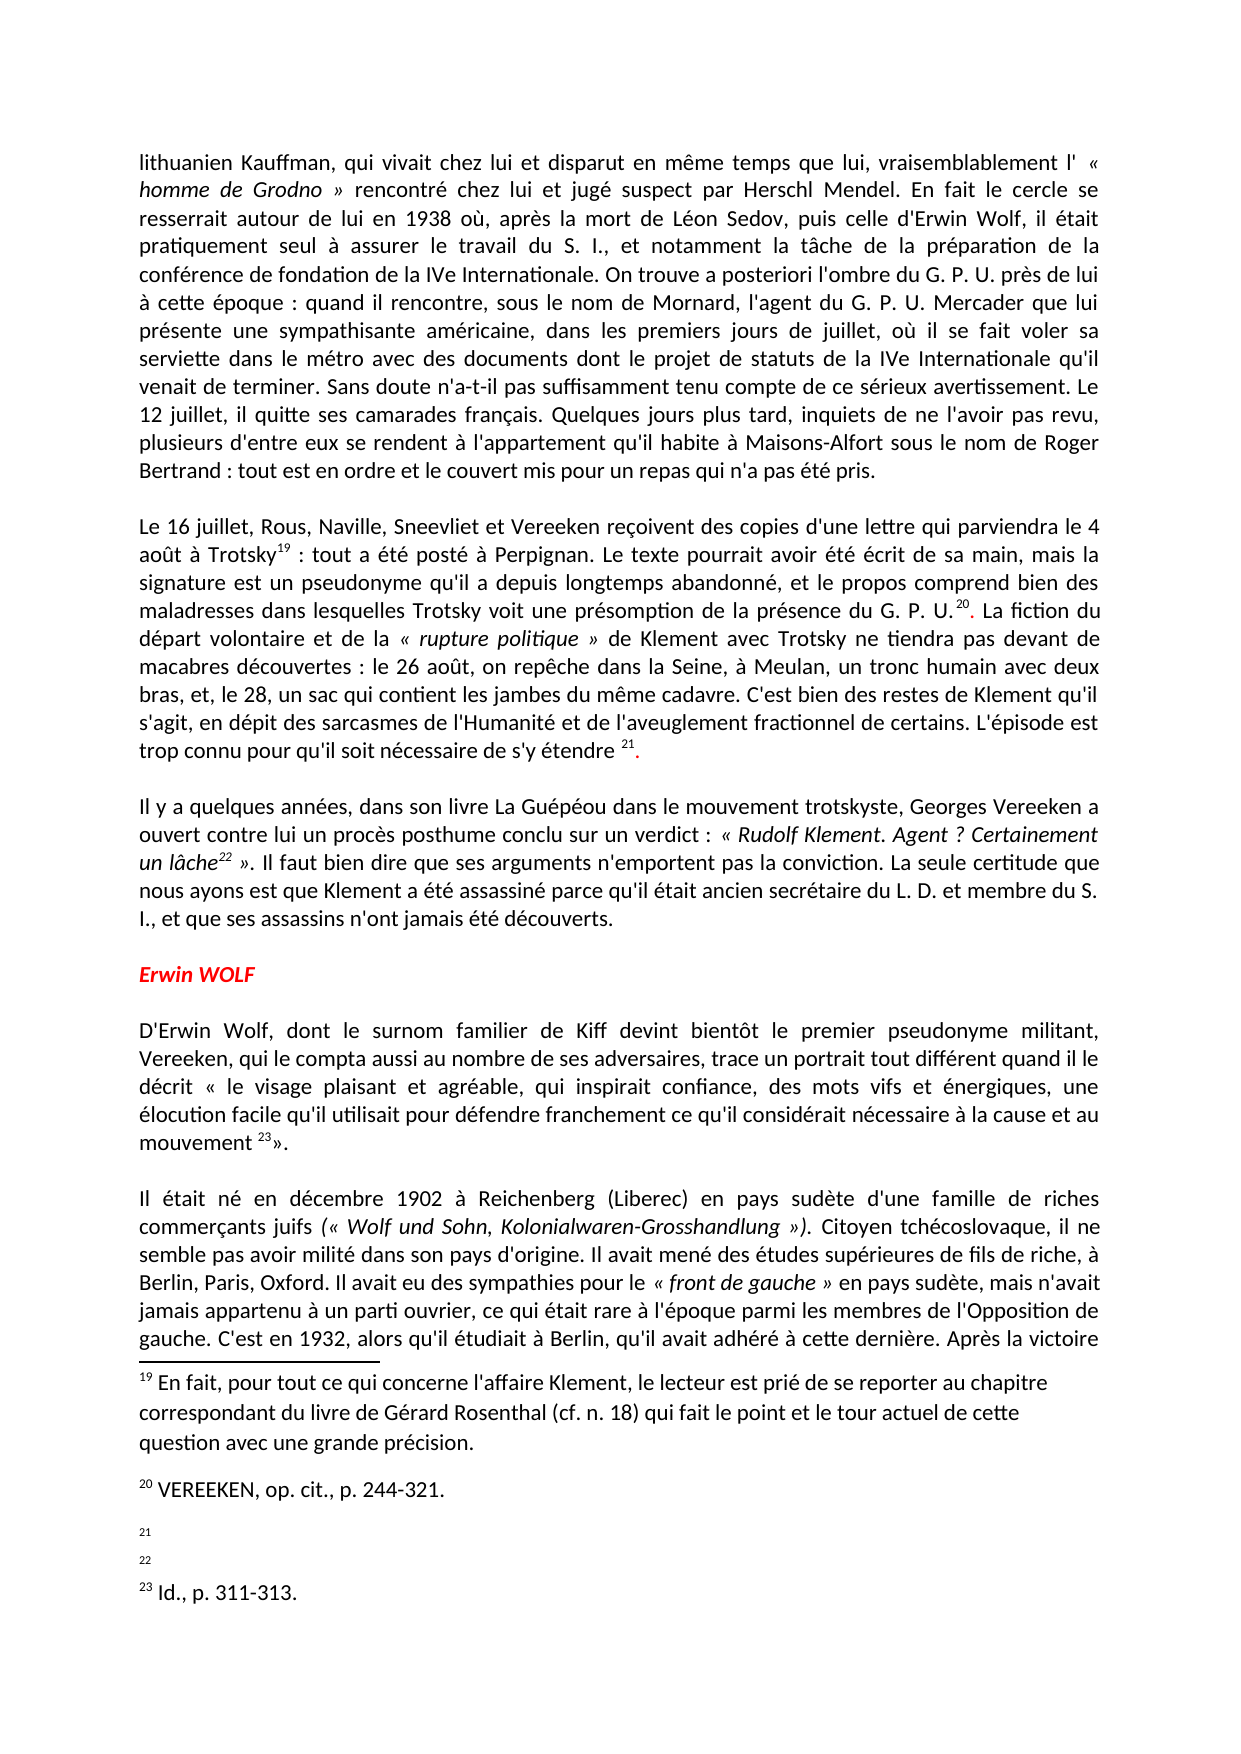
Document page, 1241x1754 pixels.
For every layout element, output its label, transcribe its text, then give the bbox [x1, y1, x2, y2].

text Inconditionnel de Trotsky, il guerroya contre ses adversaires du moment dans l'organisation, Vereeken, Molinier, Sneevliet, qui le prenaient d'ailleurs volontiers pour tête de Turc. Dans ses écrits, il était décidé et offensif, souvent mordant. La précarité de sa position d'immigré réfugié politique, l'importance de ses responsabilités, aussi, le condamnaient à une clandestinité quasi-totale. Il ne semble pas avoir su s'y protéger convenablement de relations personnelles inquiétantes — le lithuanien Kauffman, qui vivait chez lui et disparut en même temps que lui, vraisemblablement l' « homme de Grodno » rencontré chez lui et jugé suspect par Herschl Mendel. En fait le cercle se resserrait autour de lui en 1938 où, après la mort de Léon Sedov, puis celle d'Erwin Wolf, il était pratiquement seul à assurer le travail du S. I., et notamment la tâche de la préparation de la conférence de fondation de la IVe Internationale. On trouve a posteriori l'ombre du G. P. U. près de lui à cette époque : quand il rencontre, sous le nom de Mornard, l'agent du G. P. U. Mercader que lui présente une sympathisante américaine, dans les premiers jours de juillet, où il se fait voler sa serviette dans le métro avec des documents dont le projet de statuts de la IVe Internationale qu'il venait de terminer. Sans doute n'a-t-il pas suffisamment tenu compte de ce sérieux avertissement. Le 12 juillet, il quitte ses camarades français. Quelques jours plus tard, inquiets de ne l'avoir pas revu, plusieurs d'entre eux se rendent à l'appartement qu'il habite à Maisons-Alfort sous le nom de Roger Bertrand : tout est en ordre et le couvert mis pour un repas qui n'a pas été pris. [139, 148, 1101, 484]
text Il y a quelques années, dans son livre La Guépéou dans le mouvement trotskyste, Georges Vereeken a ouvert contre lui un procès posthume conclu sur un verdict : « Rudolf Klement. Agent ? Certainement un lâche ». Il faut bien dire que ses arguments n'emportent pas la conviction. La seule certitude que nous ayons est que Klement a été assassiné parce qu'il était ancien secrétaire du L. D. et membre du S. I., et que ses assassins n'ont jamais été découverts. [139, 792, 1101, 932]
text D'Erwin Wolf, dont le surnom familier de Kiff devint bientôt le premier pseudonyme militant, Vereeken, qui le compta aussi au nombre de ses adversaires, trace un portrait tout différent quand il le décrit « le visage plaisant et agréable, qui inspirait confiance, des mots vifs et énergiques, une élocution facile qu'il utilisait pour défendre franchement ce qu'il considérait nécessaire à la cause et au mouvement ». [139, 1016, 1101, 1156]
text Erwin WOLF [139, 960, 1101, 988]
text Le 16 juillet, Rous, Naville, Sneevliet et Vereeken reçoivent des copies d'une lettre qui parviendra le 4 août à Trotsky : tout a été posté à Perpignan. Le texte pourrait avoir été écrit de sa main, mais la signature est un pseudonyme qu'il a depuis longtemps abandonné, et le propos comprend bien des maladresses dans lesquelles Trotsky voit une présomption de la présence du G. P. U.. La fiction du départ volontaire et de la « rupture politique » de Klement avec Trotsky ne tiendra pas devant de macabres découvertes : le 26 août, on repêche dans la Seine, à Meulan, un tronc humain avec deux bras, et, le 28, un sac qui contient les jambes du même cadavre. C'est bien des restes de Klement qu'il s'agit, en dépit des sarcasmes de l'Humanité et de l'aveuglement fractionnel de certains. L'épisode est trop connu pour qu'il soit nécessaire de s'y étendre . [139, 512, 1101, 764]
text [139, 1184, 1101, 1352]
